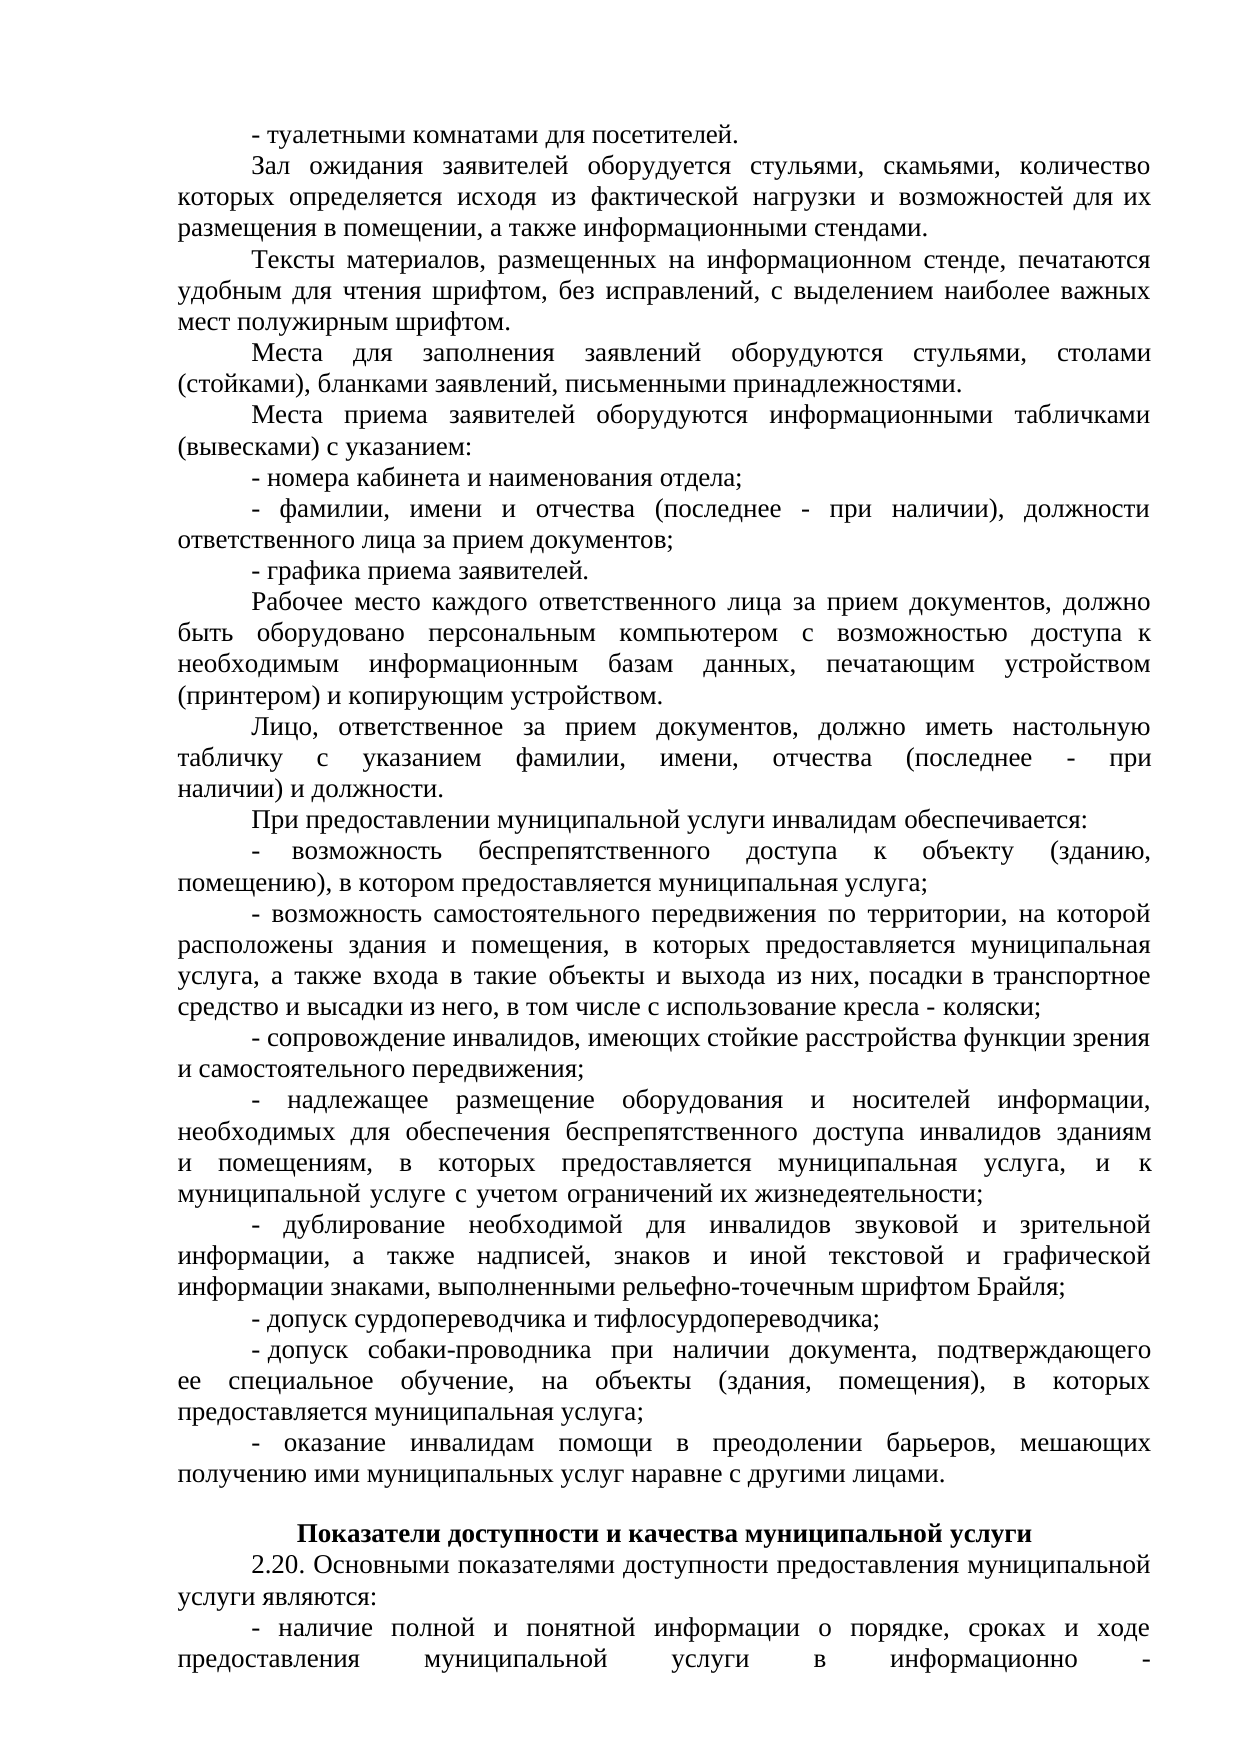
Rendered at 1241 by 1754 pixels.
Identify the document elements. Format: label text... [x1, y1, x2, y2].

text - оказание инвалидам помощи в преодолении барьеров, мешающих получению ими муниципальных услуг наравне с другими лицами. [177, 1426, 1152, 1488]
text Зал ожидания заявителей оборудуется стульями, скамьями, количество которых определяется исходя из фактической нагрузки и возможностей для их размещения в помещении, а также информационными стендами. [177, 149, 1152, 243]
text - дублирование необходимой для инвалидов звуковой и зрительной информации, а также надписей, знаков и иной текстовой и графической информации знаками, выполненными рельефно-точечным шрифтом Брайля; [177, 1208, 1152, 1302]
text - номера кабинета и наименования отдела; [177, 461, 1152, 492]
text - допуск собаки-проводника при наличии документа, подтверждающего ее специальное обучение, на объекты (здания, помещения), в которых предоставляется муниципальная услуга; [177, 1333, 1152, 1426]
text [177, 1611, 1152, 1673]
text Места для заполнения заявлений оборудуются стульями, столами (стойками), бланками заявлений, письменными принадлежностями. [177, 336, 1152, 398]
text - туалетными комнатами для посетителей. [177, 118, 1152, 149]
text Лицо, ответственное за прием документов, должно иметь настольную табличку с указанием фамилии, имени, отчества (последнее - при наличии) и должности. [177, 710, 1152, 803]
text - надлежащее размещение оборудования и носителей информации, необходимых для обеспечения беспрепятственного доступа инвалидов зданиям и помещениям, в которых предоставляется муниципальная услуга, и к муниципальной услуге с учетом ограничений их жизнедеятельности; [177, 1084, 1152, 1208]
text При предоставлении муниципальной услуги инвалидам обеспечивается: [177, 803, 1152, 834]
text Рабочее место каждого ответственного лица за прием документов, должно быть оборудовано персональным компьютером с возможностью доступа к необходимым информационным базам данных, печатающим устройством (принтером) и копирующим устройством. [177, 585, 1152, 710]
text - возможность самостоятельного передвижения по территории, на которой расположены здания и помещения, в которых предоставляется муниципальная услуга, а также входа в такие объекты и выхода из них, посадки в транспортное средство и высадки из него, в том числе с использование кресла - коляски; [177, 897, 1152, 1021]
text Показатели доступности и качества муниципальной услуги [177, 1517, 1151, 1548]
text - фамилии, имени и отчества (последнее - при наличии), должности ответственного лица за прием документов; [177, 492, 1152, 554]
text - сопровождение инвалидов, имеющих стойкие расстройства функции зрения и самостоятельного передвижения; [177, 1021, 1152, 1084]
text Тексты материалов, размещенных на информационном стенде, печатаются удобным для чтения шрифтом, без исправлений, с выделением наиболее важных мест полужирным шрифтом. [177, 243, 1152, 336]
text - допуск сурдопереводчика и тифлосурдопереводчика; [177, 1302, 1152, 1333]
text Места приема заявителей оборудуются информационными табличками (вывесками) с указанием: [177, 398, 1152, 461]
text - возможность беспрепятственного доступа к объекту (зданию, помещению), в котором предоставляется муниципальная услуга; [177, 834, 1152, 897]
text 2.20. Основными показателями доступности предоставления муниципальной услуги являются: [177, 1548, 1152, 1611]
text - графика приема заявителей. [177, 554, 1152, 585]
